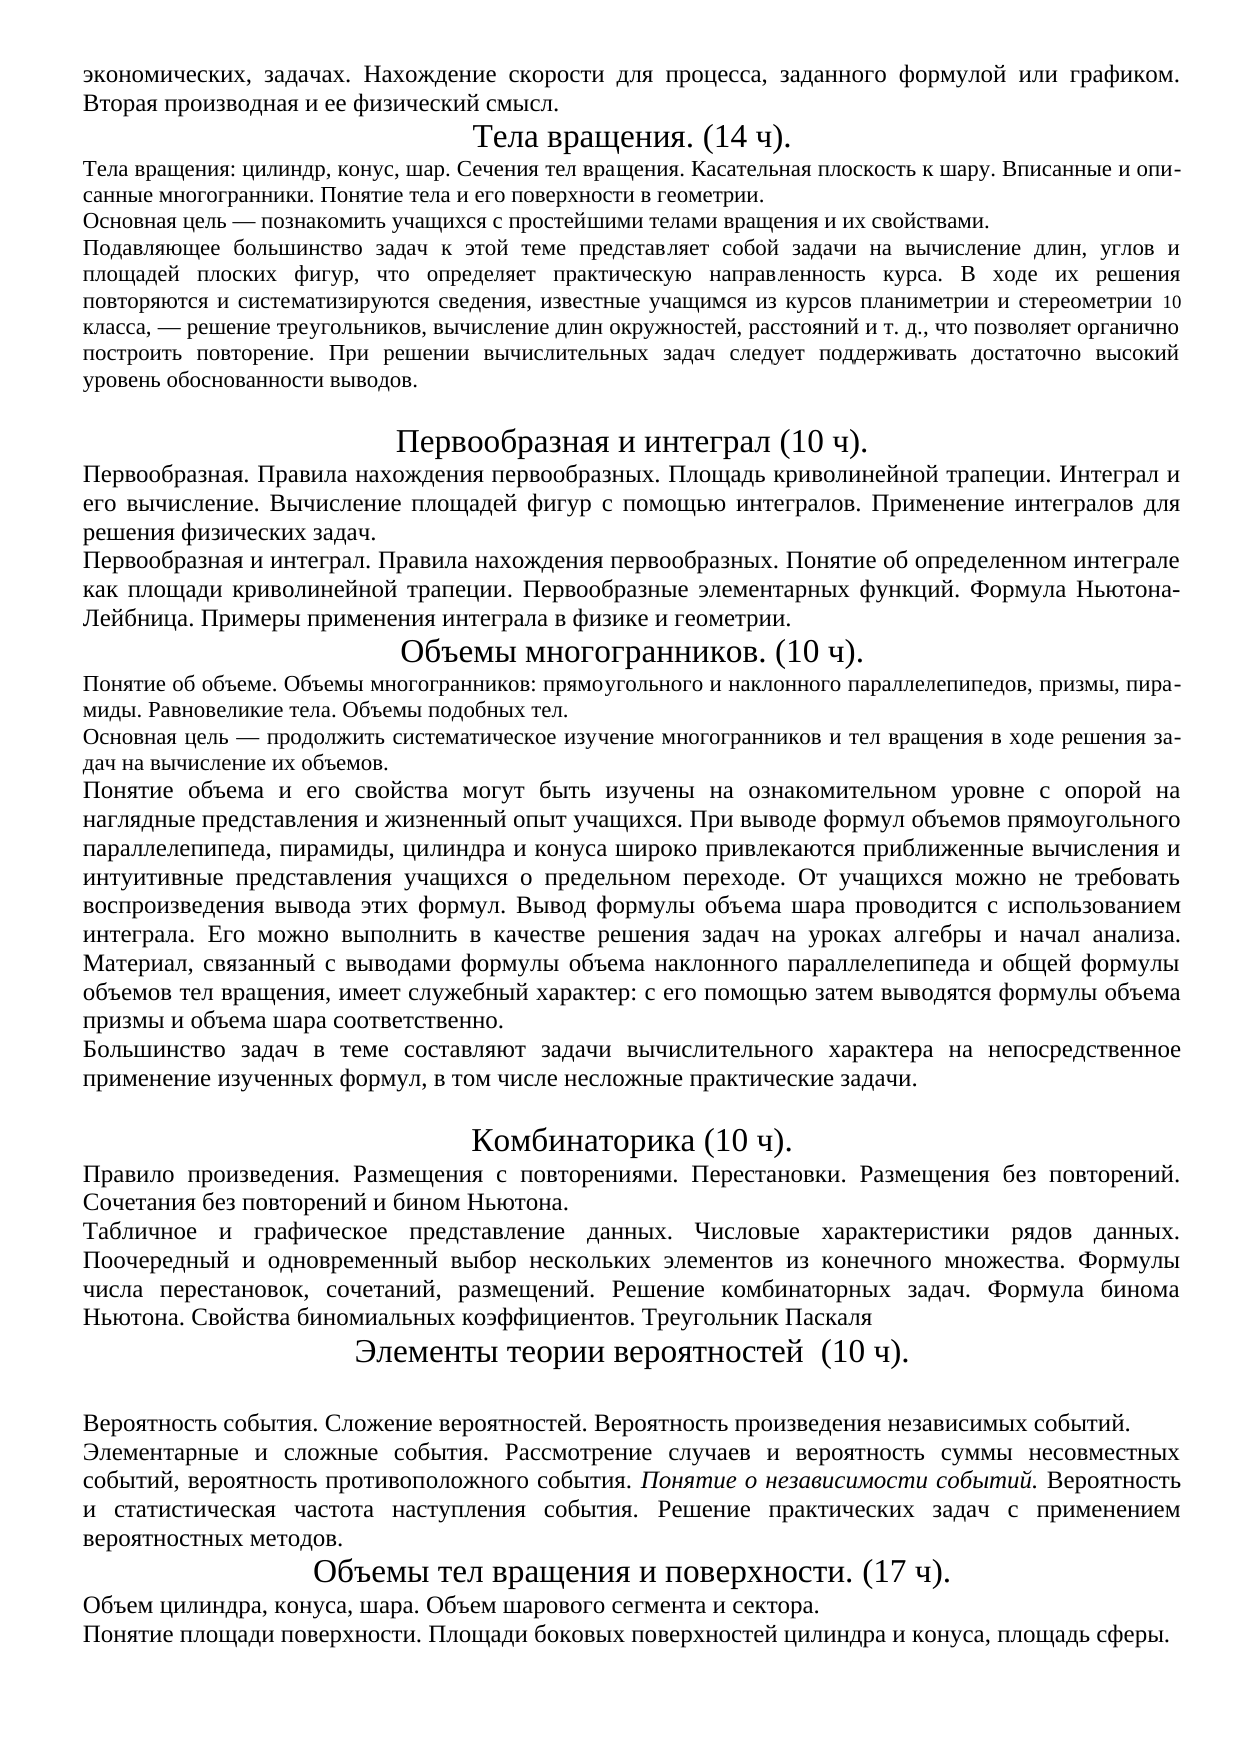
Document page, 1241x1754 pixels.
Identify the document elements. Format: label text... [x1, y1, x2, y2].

text Правило произведения. Размещения с повторениями. Перестановки. Размещения без повторений. Сочетания без повторений и бином Ньютона. [83, 1159, 1181, 1216]
text Элементы теории вероятностей (10 ч). [83, 1331, 1181, 1369]
text Элементарные и сложные события. Рассмотрение случаев и вероятность суммы несовместных событий, вероятность противоположного события. Понятие о независимости событий. Вероятность и статистическая частота наступления события. Решение практических задач с применением вероятностных методов. [83, 1437, 1181, 1552]
text Понятие об объеме. Объемы многогранников: прямоугольного и наклонного параллелепипедов, призмы, пирамиды. Равновеликие тела. Объемы подобных тел. [83, 670, 1181, 723]
text Основная цель — продолжить систематическое изучение многогранников и тел вращения в ходе решения задач на вычисление их объемов. [83, 723, 1181, 775]
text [83, 59, 1181, 117]
text Первообразная и интеграл. Правила нахождения первообразных. Понятие об определенном интеграле как площади криволинейной трапеции. Первообразные элементарных функций. Формула Ньютона-Лейбница. Примеры применения интеграла в физике и геометрии. [83, 545, 1181, 632]
text Основная цель — познакомить учащихся с простейшими телами вращения и их свойствами. [83, 208, 1181, 234]
text Объемы многогранников. (10 ч). [83, 632, 1181, 670]
text Тела вращения: цилиндр, конус, шар. Сечения тел вращения. Касательная плоскость к шару. Вписанные и описанные многогранники. Понятие тела и его поверхности в геометрии. [83, 155, 1181, 208]
text Понятие объема и его свойства могут быть изучены на ознакомительном уровне с опорой на наглядные представления и жизненный опыт учащихся. При выводе формул объемов прямоугольного параллелепипеда, пирамиды, цилиндра и конуса широко привлекаются приближенные вычисления и интуитивные представления учащихся о предельном переходе. От учащихся можно не требовать воспроизведения вывода этих формул. Вывод формулы объема шара проводится с использованием интеграла. Его можно выполнить в качестве решения задач на уроках алгебры и начал анализа. Материал, связанный с выводами формулы объема наклонного параллелепипеда и общей формулы объемов тел вращения, имеет служебный характер: с его помощью затем выводятся формулы объема призмы и объема шара соответственно. [83, 775, 1181, 1034]
text Вероятность события. Сложение вероятностей. Вероятность произведения независимых событий. [83, 1408, 1181, 1437]
text Табличное и графическое представление данных. Числовые характеристики рядов данных. Поочередный и одновременный выбор нескольких элементов из конечного множества. Формулы числа перестановок, сочетаний, размещений. Решение комбинаторных задач. Формула бинома Ньютона. Свойства биномиальных коэффициентов. Треугольник Паскаля [83, 1216, 1181, 1331]
text Подавляющее большинство задач к этой теме представляет собой задачи на вычисление длин, углов и площадей плоских фигур, что определяет практическую направленность курса. В ходе их решения повторяются и систематизируются сведения, известные учащимся из курсов планиметрии и стереометрии 10 класса, — решение треугольников, вычисление длин окружностей, расстояний и т. д., что позволяет органично построить повторение. При решении вычислительных задач следует поддерживать достаточно высокий уровень обоснованности выводов. [83, 234, 1181, 392]
text Тела вращения. (14 ч). [83, 117, 1181, 155]
text Большинство задач в теме составляют задачи вычислительного характера на непосредственное применение изученных формул, в том числе несложные практические задачи. [83, 1034, 1181, 1092]
text Комбинаторика (10 ч). [83, 1120, 1181, 1159]
text Первообразная. Правила нахождения первообразных. Площадь криволинейной трапеции. Интеграл и его вычисление. Вычисление площадей фигур с помощью интегралов. Применение интегралов для решения физических задач. [83, 459, 1181, 545]
text Объемы тел вращения и поверхности. (17 ч). [83, 1552, 1181, 1590]
text Понятие площади поверхности. Площади боковых поверхностей цилиндра и конуса, площадь сферы. [83, 1619, 1181, 1647]
text Первообразная и интеграл (10 ч). [83, 421, 1181, 459]
text Объем цилиндра, конуса, шара. Объем шарового сегмента и сектора. [83, 1590, 1181, 1619]
